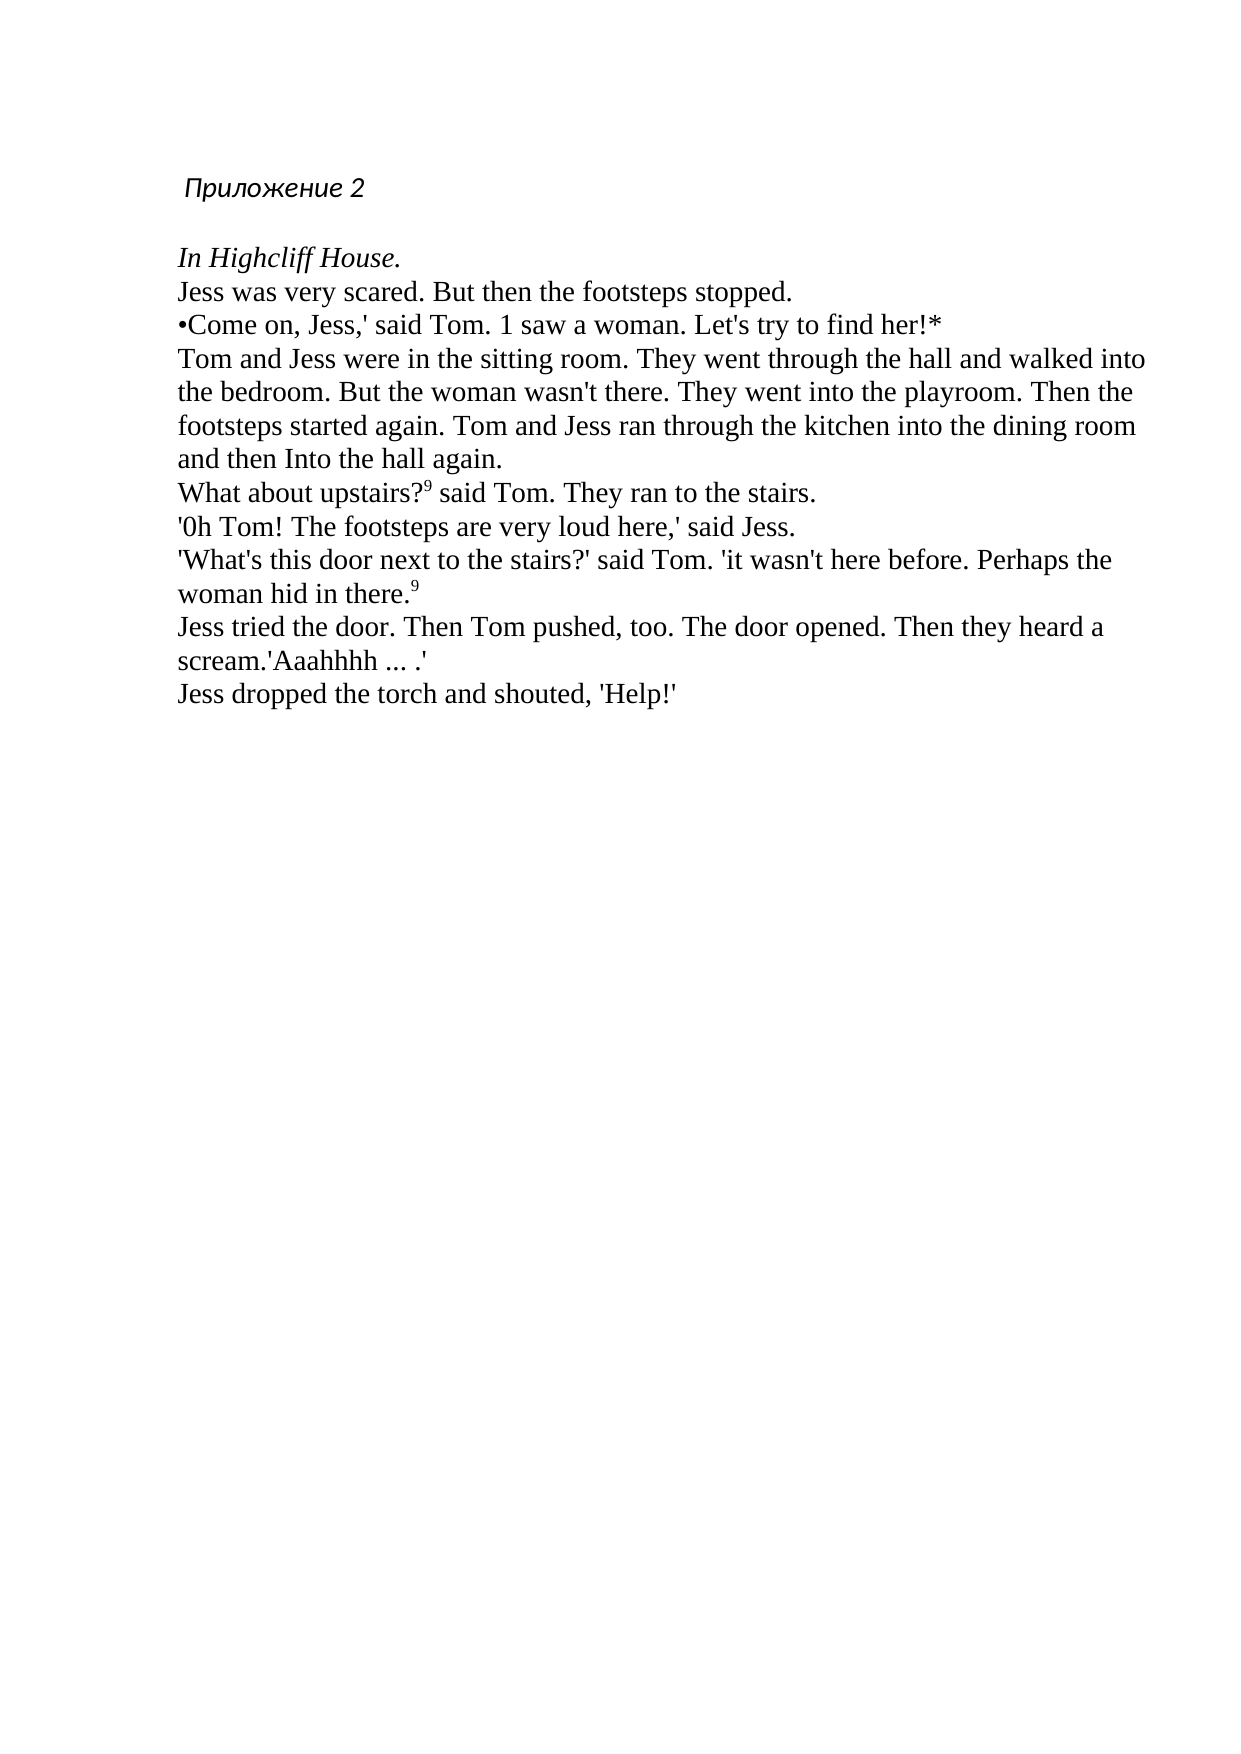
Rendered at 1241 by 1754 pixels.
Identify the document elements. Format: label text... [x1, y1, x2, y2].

text Jess dropped the torch and shouted, 'Help!' [177, 676, 1152, 710]
text '0h Tom! The footsteps are very loud here,' said Jess. [177, 509, 1152, 542]
text Tom and Jess were in the sitting room. They went through the hall and walked into the bedroom. But the woman wasn't there. They went into the playroom. Then the footsteps started again. Tom and Jess ran through the kitchen into the dining room and then Into the hall again. [177, 341, 1152, 475]
text What about upstairs?9 said Tom. They ran to the stairs. [177, 475, 1152, 509]
text 'What's this door next to the stairs?' said Tom. 'it wasn't here before. Perhaps the woman hid in there.9 [177, 542, 1152, 609]
text Jess was very scared. But then the footsteps stopped. [177, 274, 1152, 307]
text In Highcliff House. [177, 240, 1152, 274]
text Jess tried the door. Then Tom pushed, too. The door opened. Then they heard a scream.'Aaahhhh ... .' [177, 609, 1152, 676]
text Приложение 2 [177, 169, 1152, 205]
text •Come on, Jess,' said Tom. 1 saw a woman. Let's try to find her!* [177, 307, 1152, 341]
